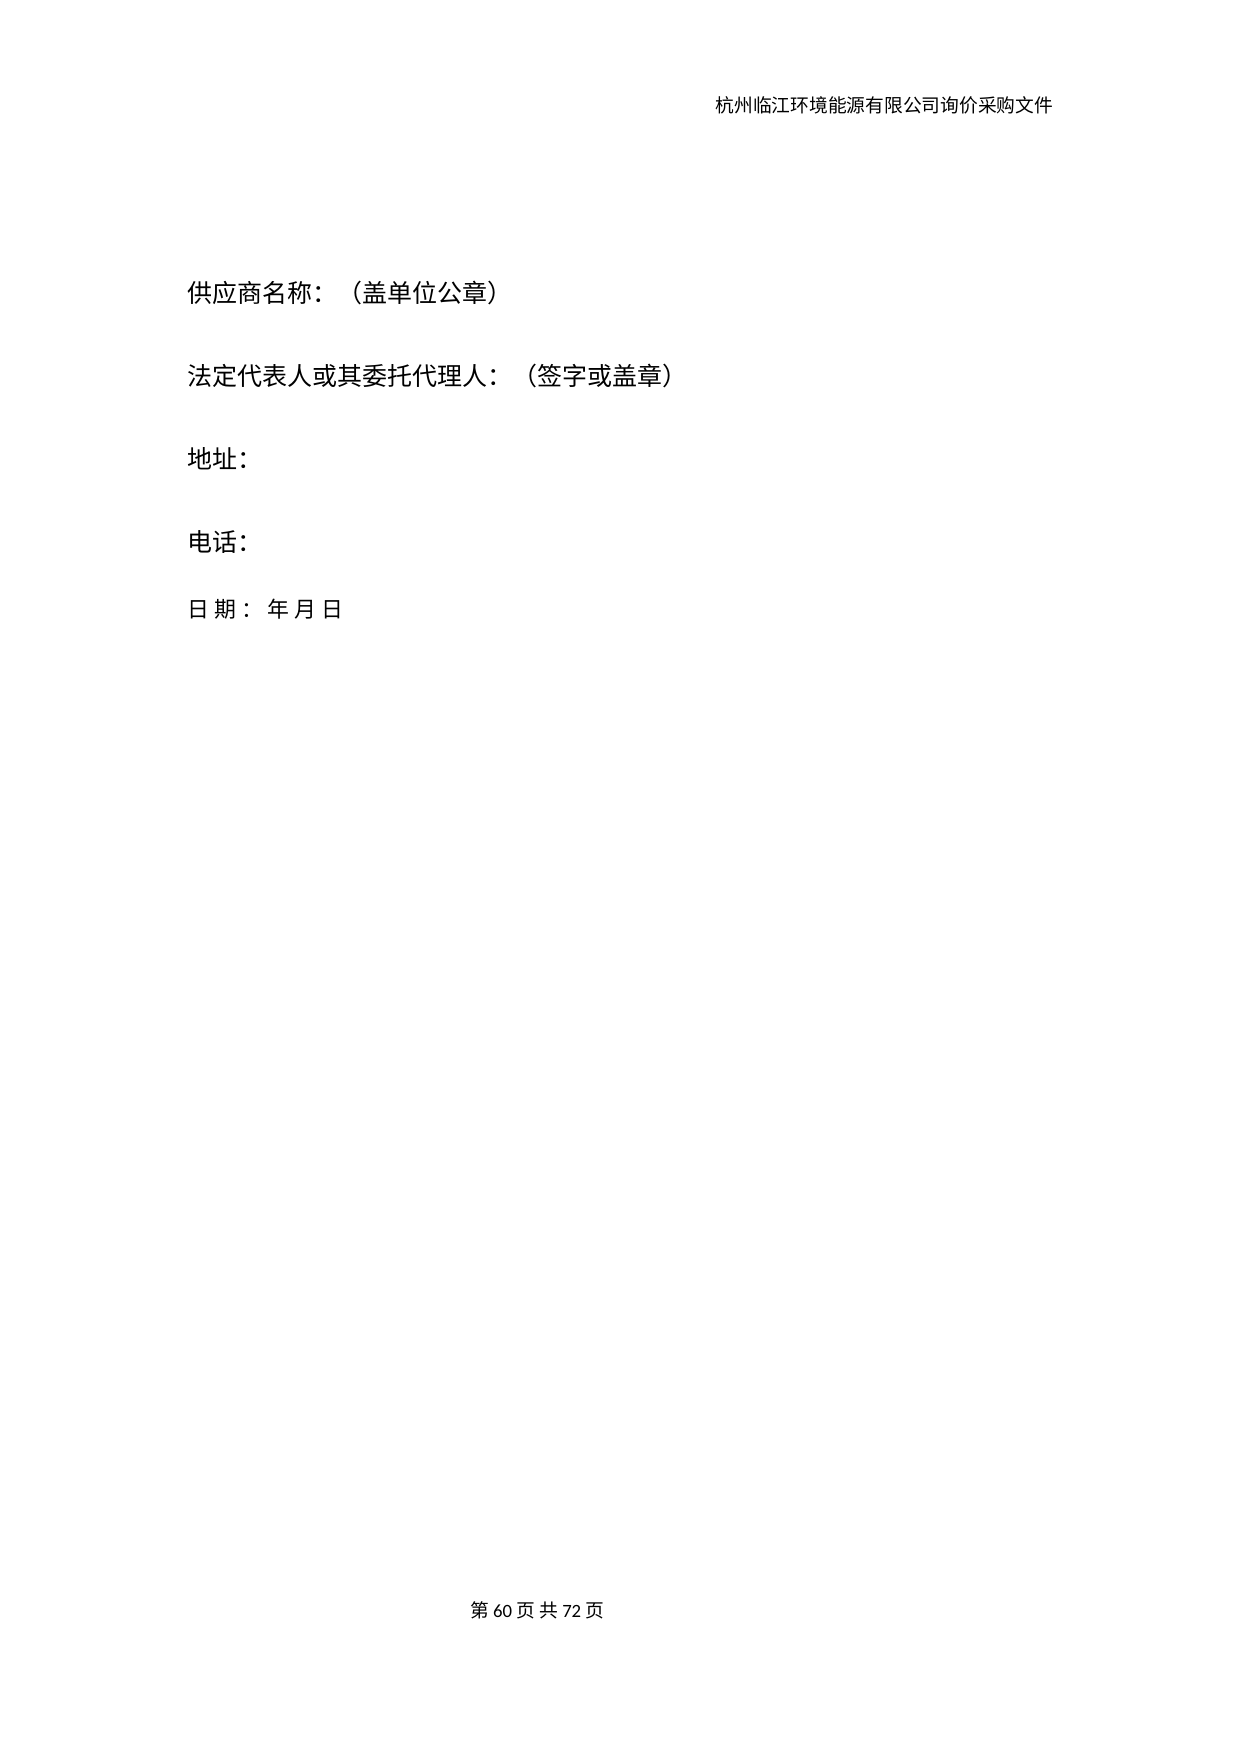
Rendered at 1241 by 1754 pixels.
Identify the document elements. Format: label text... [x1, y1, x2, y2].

text 供应商名称：（盖单位公章） [187, 259, 1053, 324]
text 日 期 ： 年 月 日 [187, 591, 1053, 624]
text 法定代表人或其委托代理人：（签字或盖章） [187, 342, 1053, 407]
text 地址： [187, 425, 1053, 490]
text 电话： [187, 508, 1053, 573]
